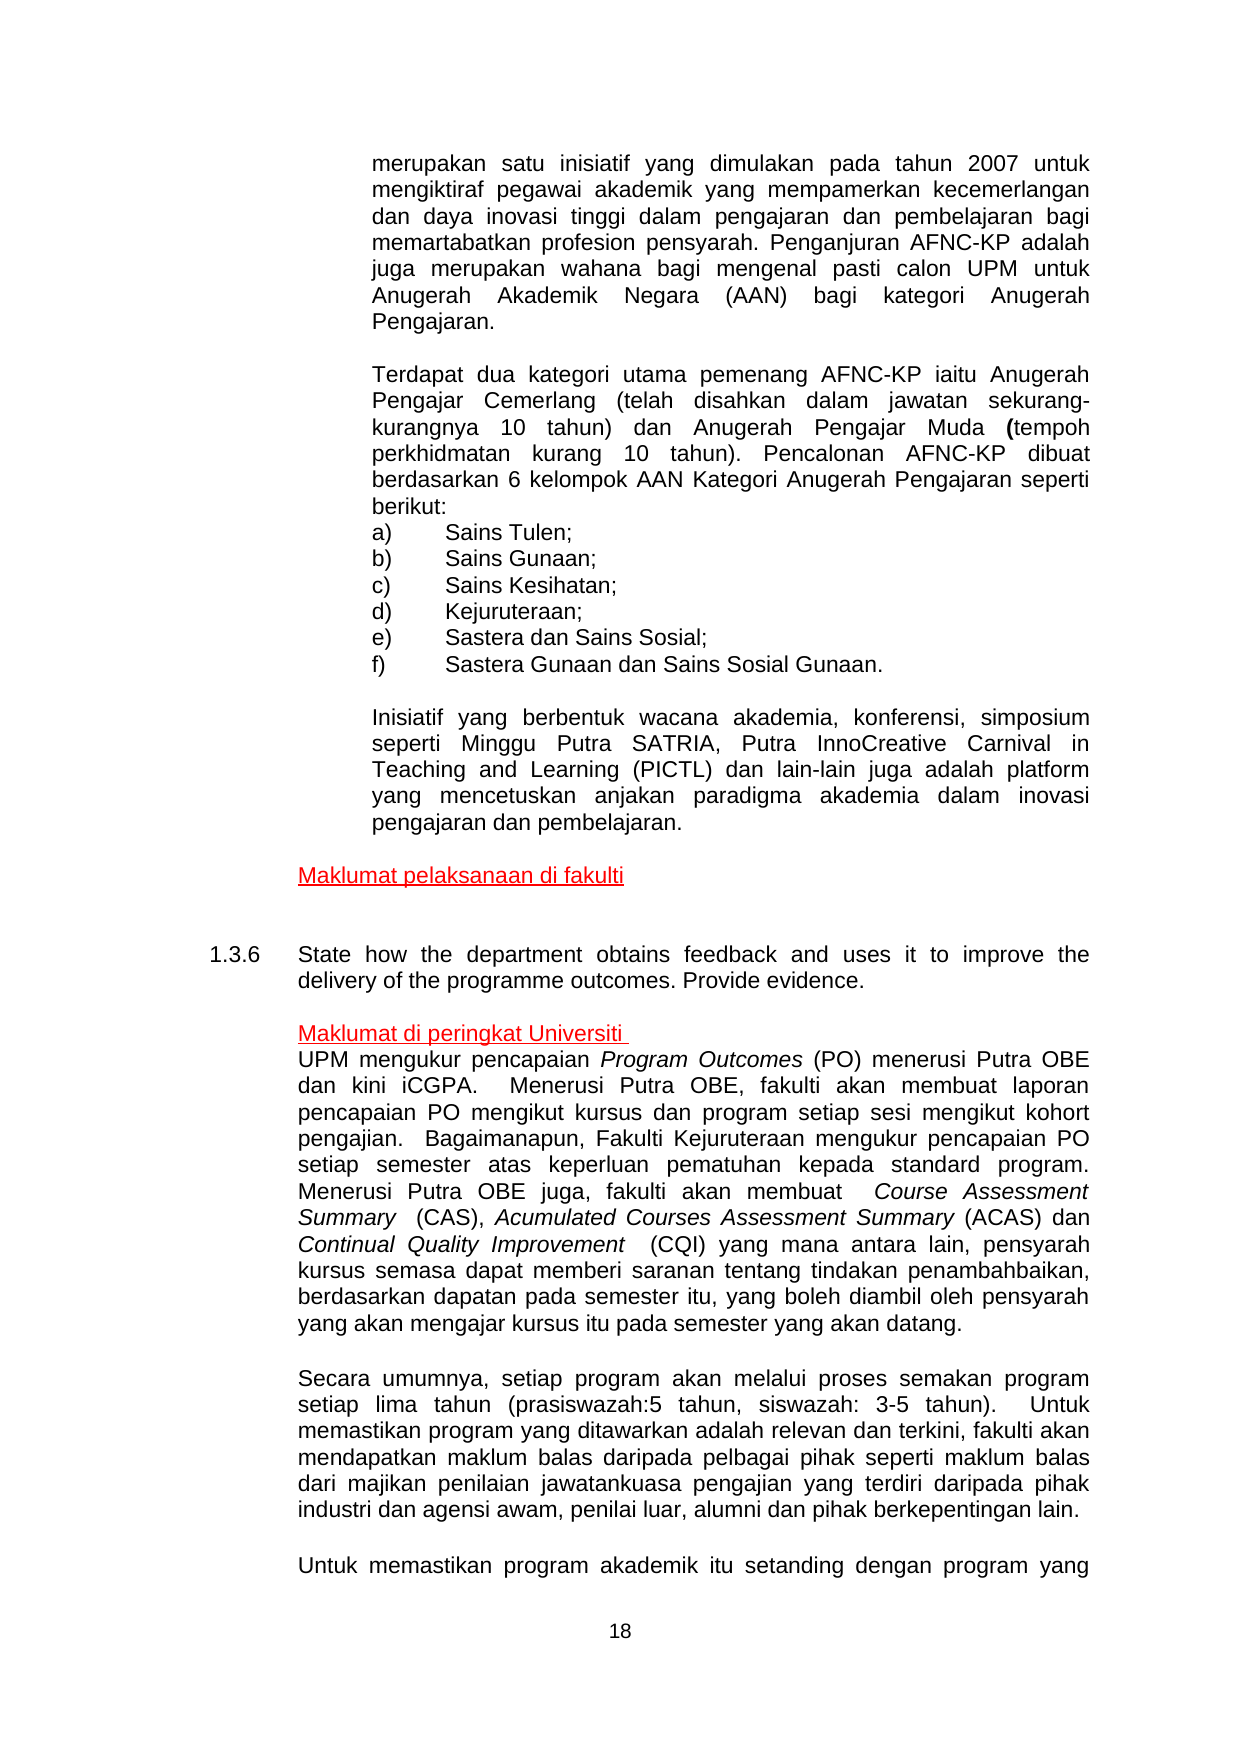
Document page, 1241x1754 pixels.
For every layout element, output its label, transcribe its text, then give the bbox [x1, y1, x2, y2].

list Sains Gunaan; [372, 545, 1090, 572]
text Terdapat dua kategori utama pemenang AFNC-KP iaitu Anugerah Pengajar Cemerlang (telah disahkan dalam jawatan sekurang-kurangnya 10 tahun) dan Anugerah Pengajar Muda (tempoh perkhidmatan kurang 10 tahun). Pencalonan AFNC-KP dibuat berdasarkan 6 kelompok AAN Kategori Anugerah Pengajaran seperti berikut: [372, 361, 1090, 519]
list Sains Kesihatan; [372, 572, 1090, 598]
list Sastera dan Sains Sosial; [372, 624, 1090, 651]
text Inisiatif yang berbentuk wacana akademia, konferensi, simposium seperti Minggu Putra SATRIA, Putra InnoCreative Carnival in Teaching and Learning (PICTL) dan lain-lain juga adalah platform yang mencetuskan anjakan paradigma akademia dalam inovasi pengajaran dan pembelajaran. [372, 703, 1090, 835]
text Maklumat pelaksanaan di fakulti [200, 862, 1090, 888]
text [372, 150, 1090, 334]
list State how the department obtains feedback and uses it to improve the delivery of the programme outcomes. Provide evidence. [209, 941, 1090, 993]
text UPM mengukur pencapaian Program Outcomes (PO) menerusi Putra OBE dan kini iCGPA. Menerusi Putra OBE, fakulti akan membuat laporan pencapaian PO mengikut kursus dan program setiap sesi mengikut kohort pengajian. Bagaimanapun, Fakulti Kejuruteraan mengukur pencapaian PO setiap semester atas keperluan pematuhan kepada standard program. Menerusi Putra OBE juga, fakulti akan membuat Course Assessment Summary (CAS), Acumulated Courses Assessment Summary (ACAS) dan Continual Quality Improvement (CQI) yang mana antara lain, pensyarah kursus semasa dapat memberi saranan tentang tindakan penambahbaikan, berdasarkan dapatan pada semester itu, yang boleh diambil oleh pensyarah yang akan mengajar kursus itu pada semester yang akan datang. [298, 1046, 1090, 1336]
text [298, 1552, 1090, 1578]
text Secara umumnya, setiap program akan melalui proses semakan program setiap lima tahun (prasiswazah:5 tahun, siswazah: 3-5 tahun). Untuk memastikan program yang ditawarkan adalah relevan dan terkini, fakulti akan mendapatkan maklum balas daripada pelbagai pihak seperti maklum balas dari majikan penilaian jawatankuasa pengajian yang terdiri daripada pihak industri dan agensi awam, penilai luar, alumni dan pihak berkepentingan lain. [298, 1365, 1090, 1523]
list Kejuruteraan; [372, 598, 1090, 624]
text Maklumat di peringkat Universiti [298, 1020, 1090, 1046]
list Sains Tulen; [372, 519, 1090, 545]
list Sastera Gunaan dan Sains Sosial Gunaan. [372, 651, 1090, 677]
